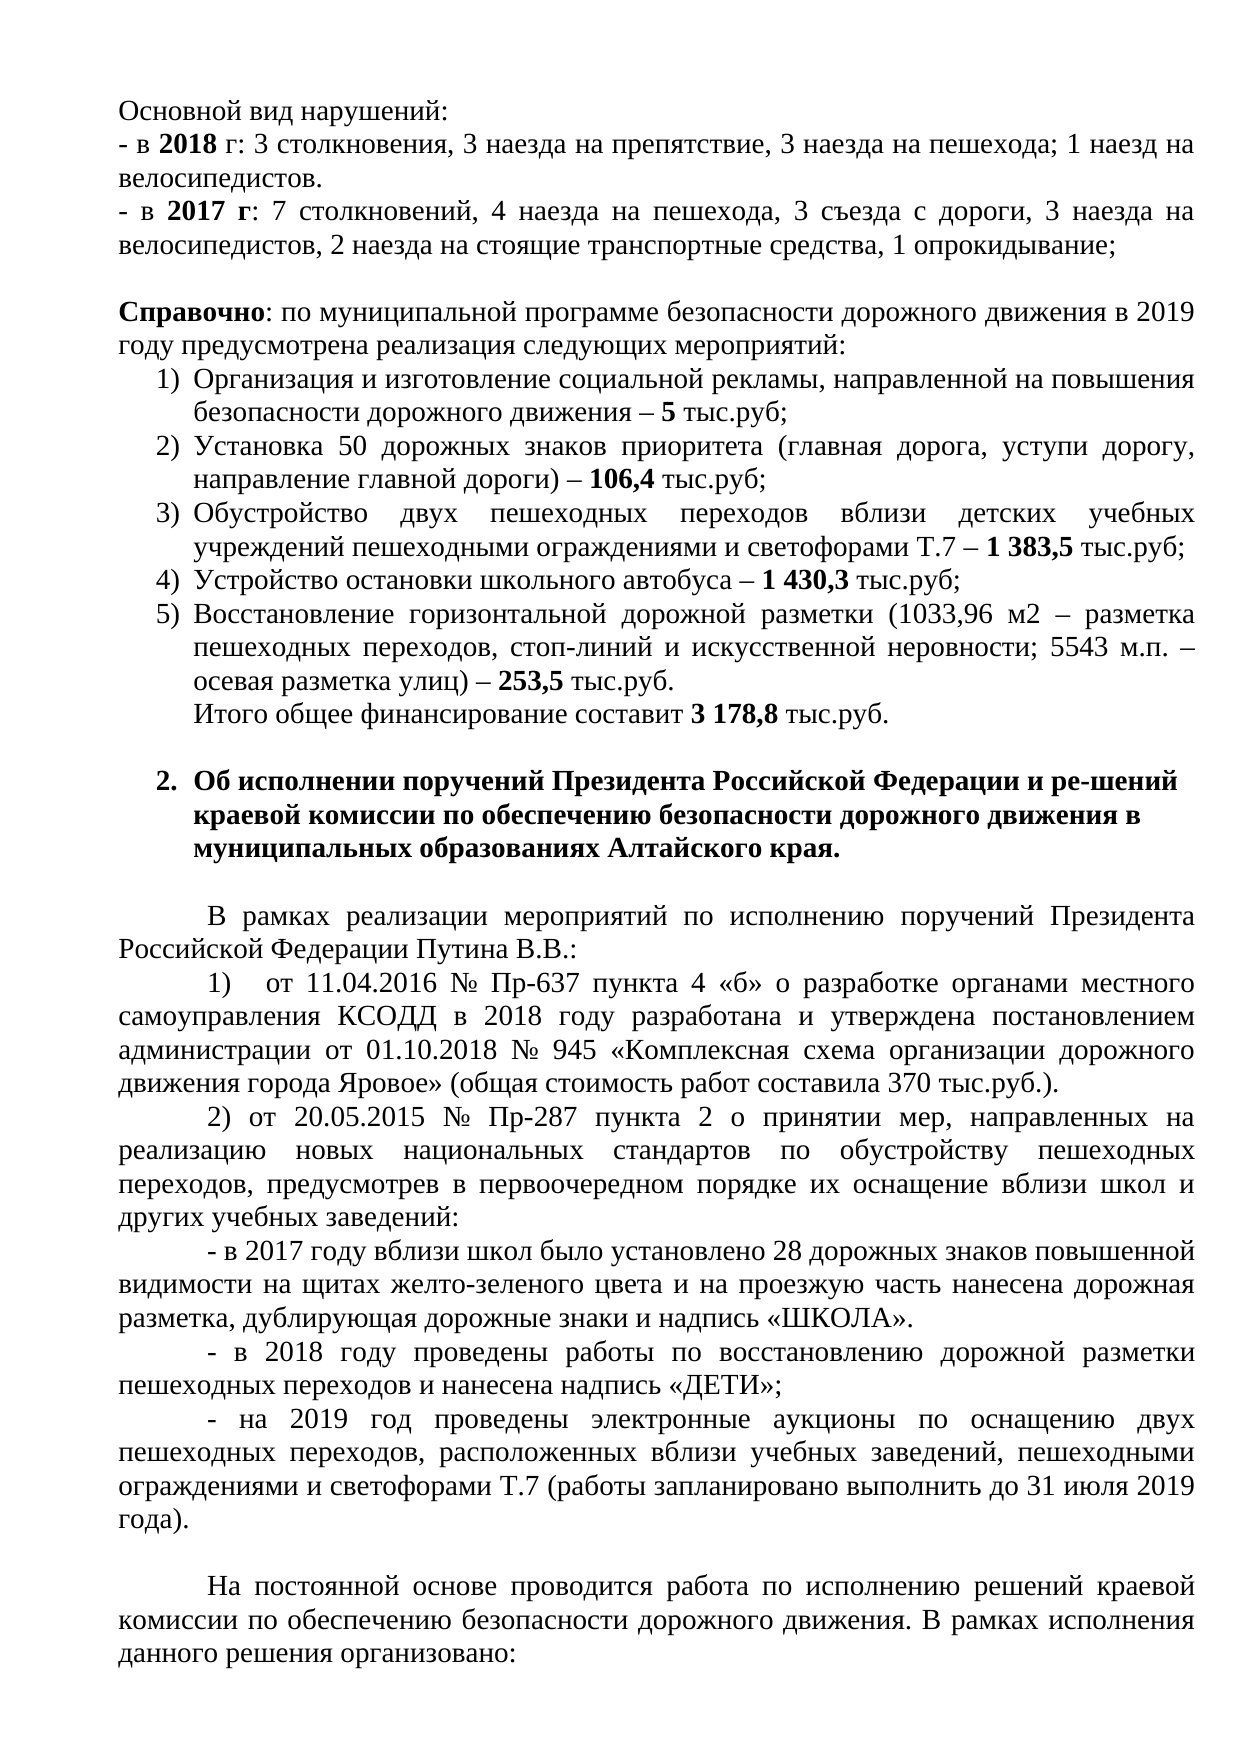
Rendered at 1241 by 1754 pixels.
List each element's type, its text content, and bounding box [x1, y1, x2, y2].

text - в 2017 году вблизи школ было установлено 28 дорожных знаков повышенной видимости на щитах желто-зеленого цвета и на проезжую часть нанесена дорожная разметка, дублирующая дорожные знаки и надпись «ШКОЛА». [118, 1233, 1196, 1334]
text - в 2017 г: 7 столкновений, 4 наезда на пешехода, 3 съезда с дороги, 3 наезда на велосипедистов, 2 наезда на стоящие транспортные средства, 1 опрокидывание; [118, 193, 1196, 260]
list Организация и изготовление социальной рекламы, направленной на повышения безопасности дорожного движения – 5 тыс.руб; [156, 361, 1196, 428]
text - в 2018 году проведены работы по восстановлению дорожной разметки пешеходных переходов и нанесена надпись «ДЕТИ»; [118, 1334, 1196, 1401]
text В рамках реализации мероприятий по исполнению поручений Президента Российской Федерации Путина В.В.: [118, 898, 1196, 965]
text На постоянной основе проводится работа по исполнению решений краевой комиссии по обеспечению безопасности дорожного движения. В рамках исполнения данного решения организовано: [118, 1568, 1196, 1669]
text Основной вид нарушений: [118, 93, 1196, 126]
list Восстановление горизонтальной дорожной разметки (1033,96 м2 – разметка пешеходных переходов, стоп-линий и искусственной неровности; 5543 м.п. – осевая разметка улиц) – 253,5 тыс.руб. [156, 596, 1196, 696]
list Устройство остановки школьного автобуса – 1 430,3 тыс.руб; [156, 562, 1196, 596]
text - на 2019 год проведены электронные аукционы по оснащению двух пешеходных переходов, расположенных вблизи учебных заведений, пешеходными ограждениями и светофорами Т.7 (работы запланировано выполнить до 31 июля 2019 года). [118, 1401, 1196, 1535]
text 2) от 20.05.2015 № Пр-287 пункта 2 о принятии мер, направленных на реализацию новых национальных стандартов по обустройству пешеходных переходов, предусмотрев в первоочередном порядке их оснащение вблизи школ и других учебных заведений: [118, 1099, 1196, 1233]
text - в 2018 г: 3 столкновения, 3 наезда на препятствие, 3 наезда на пешехода; 1 наезд на велосипедистов. [118, 126, 1196, 193]
list Установка 50 дорожных знаков приоритета (главная дорога, уступи дорогу, направление главной дороги) – 106,4 тыс.руб; [156, 428, 1196, 495]
text Справочно: по муниципальной программе безопасности дорожного движения в 2019 году предусмотрена реализация следующих мероприятий: [118, 294, 1196, 361]
text 1) от 11.04.2016 № Пр-637 пункта 4 «б» о разработке органами местного самоуправления КСОДД в 2018 году разработана и утверждена постановлением администрации от 01.10.2018 № 945 «Комплексная схема организации дорожного движения города Яровое» (общая стоимость работ составила 370 тыс.руб.). [118, 965, 1196, 1099]
list Итого общее финансирование составит 3 178,8 тыс.руб. [193, 696, 1196, 730]
list Об исполнении поручений Президента Российской Федерации и ре-шений краевой комиссии по обеспечению безопасности дорожного движения в муниципальных образованиях Алтайского края. [156, 763, 1196, 864]
list Обустройство двух пешеходных переходов вблизи детских учебных учреждений пешеходными ограждениями и светофорами Т.7 – 1 383,5 тыс.руб; [156, 495, 1196, 562]
